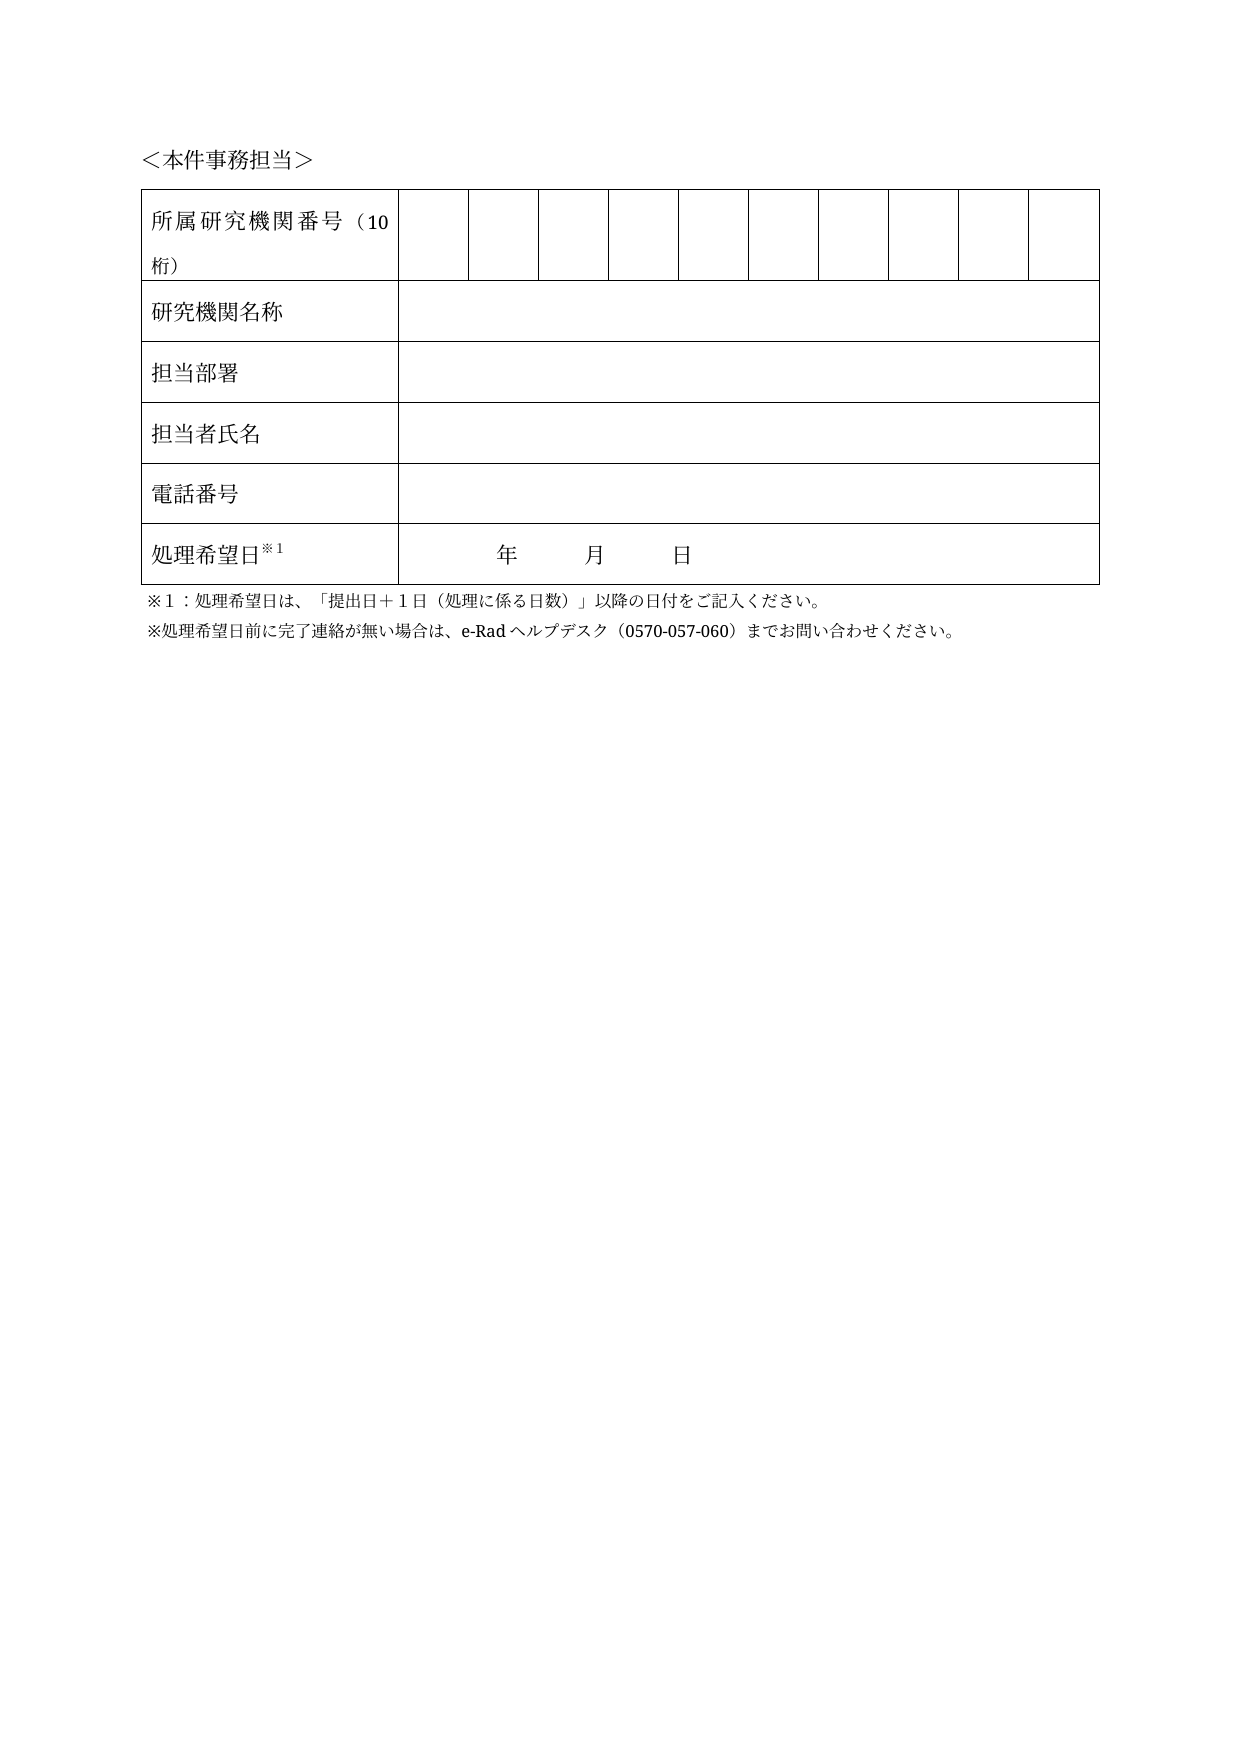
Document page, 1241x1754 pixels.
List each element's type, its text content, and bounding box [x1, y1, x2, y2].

table_cell 処理希望日※１ [142, 524, 398, 584]
table_cell [399, 342, 1099, 402]
table_cell 担当部署 [142, 342, 398, 402]
table_cell [399, 464, 1099, 523]
table_cell 研究機関名称 [142, 281, 398, 341]
table_cell 年 月 日 [399, 524, 1099, 584]
table_header [959, 190, 1028, 280]
text ※１：処理希望日は、「提出日＋１日（処理に係る日数）」以降の日付をご記入ください。 [147, 585, 1093, 615]
text ＜本件事務担当＞ [118, 129, 1122, 189]
table_header [399, 190, 468, 280]
table_cell 担当者氏名 [142, 403, 398, 462]
table_cell 電話番号 [142, 464, 398, 523]
table_cell [399, 281, 1099, 341]
table_cell [399, 403, 1099, 462]
table_header [469, 190, 538, 280]
table_header [539, 190, 608, 280]
table_header [819, 190, 888, 280]
text ※処理希望日前に完了連絡が無い場合は、e-Radヘルプデスク（0570-057-060）までお問い合わせください。 [147, 615, 1093, 645]
table_header [889, 190, 958, 280]
table_header [609, 190, 678, 280]
table_header [679, 190, 748, 280]
table_header 所属研究機関番号（10桁） [142, 190, 398, 280]
table_header [749, 190, 818, 280]
table_header [1029, 190, 1099, 280]
